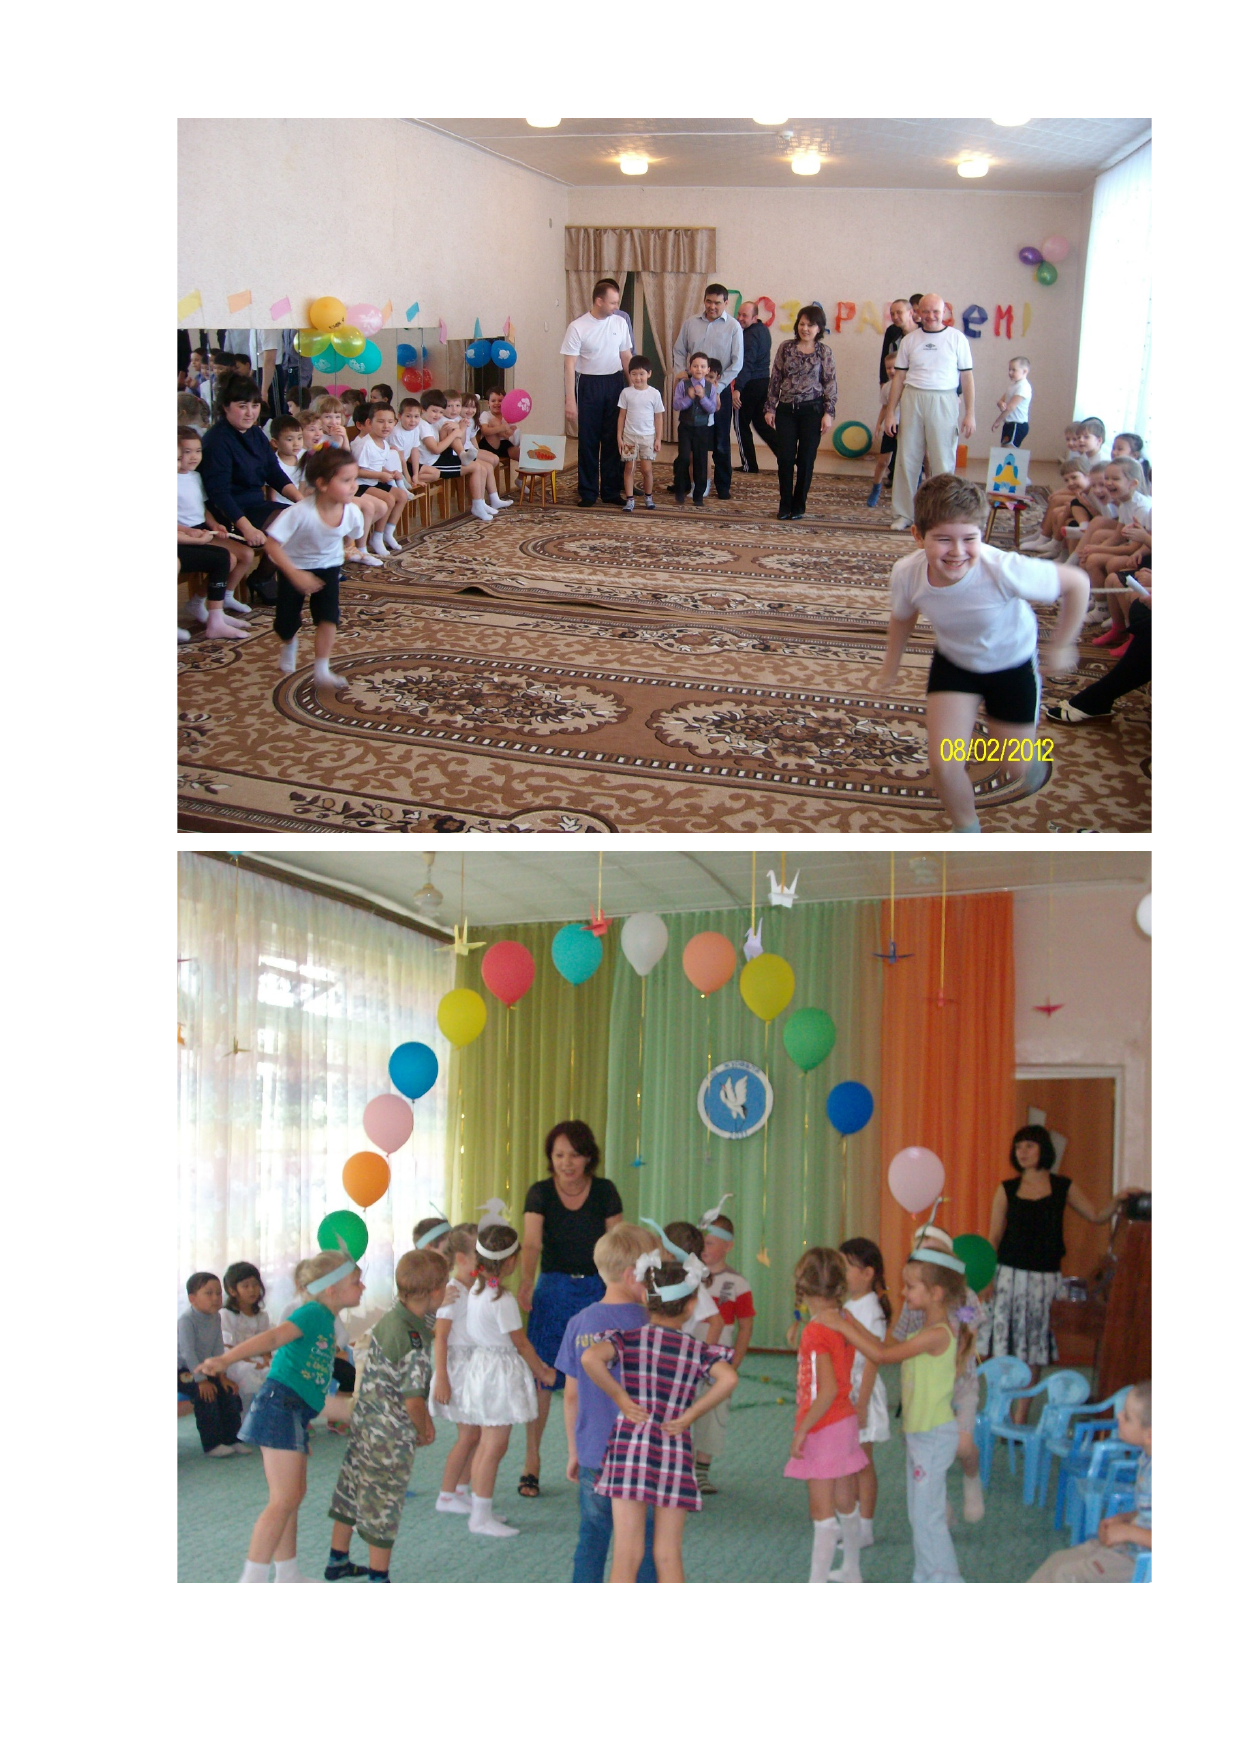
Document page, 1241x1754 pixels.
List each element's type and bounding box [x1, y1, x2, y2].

picture [177, 851, 1152, 1583]
picture [177, 118, 1152, 833]
